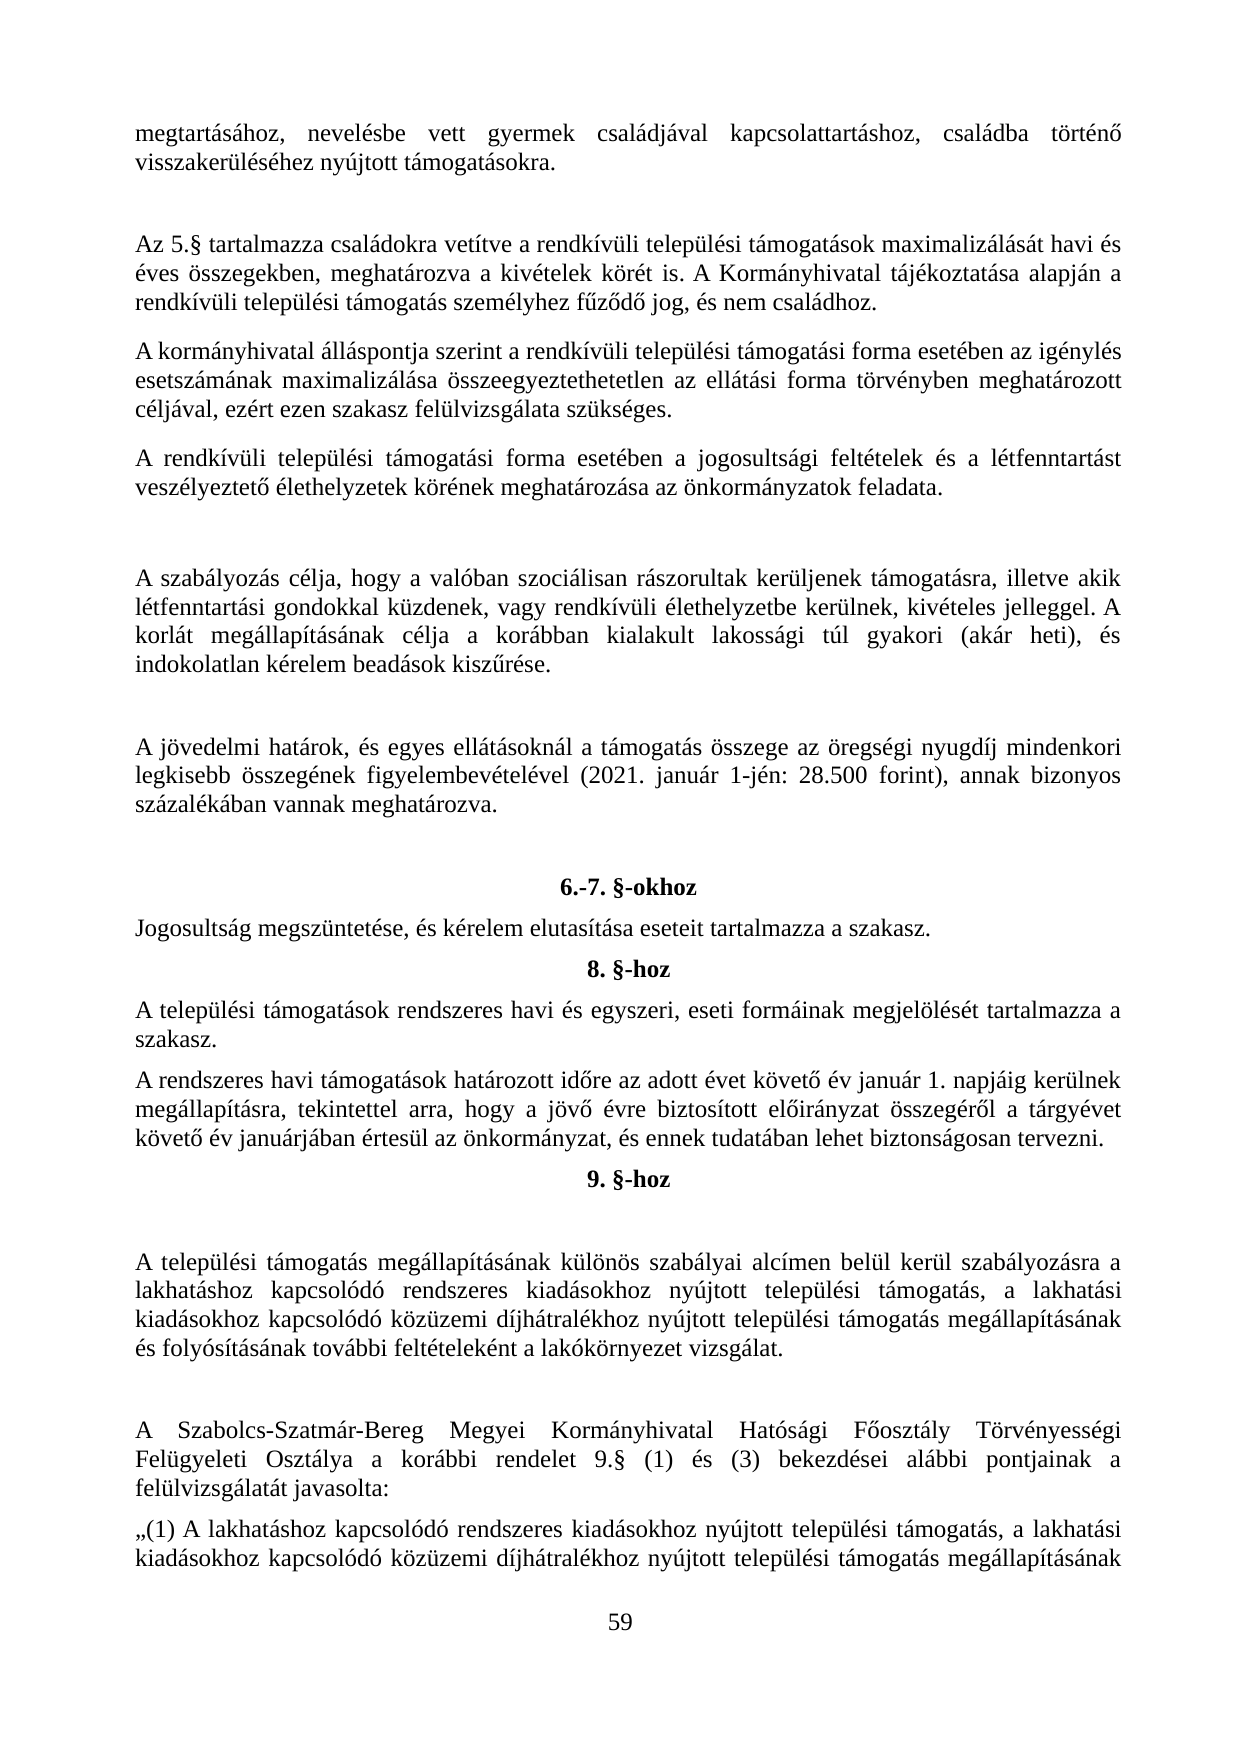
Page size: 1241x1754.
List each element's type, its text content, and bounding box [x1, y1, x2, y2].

text A települési támogatások rendszeres havi és egyszeri, eseti formáinak megjelölését tartalmazza a szakasz. [135, 996, 1122, 1053]
text Jogosultság megszüntetése, és kérelem elutasítása eseteit tartalmazza a szakasz. [135, 913, 1122, 942]
text A szabályozás célja, hogy a valóban szociálisan rászorultak kerüljenek támogatásra, illetve akik létfenntartási gondokkal küzdenek, vagy rendkívüli élethelyzetbe kerülnek, kivételes jelleggel. A korlát megállapításának célja a korábban kialakult lakossági túl gyakori (akár heti), és indokolatlan kérelem beadások kiszűrése. [135, 563, 1122, 678]
text A rendszeres havi támogatások határozott időre az adott évet követő év január 1. napjáig kerülnek megállapításra, tekintettel arra, hogy a jövő évre biztosított előirányzat összegéről a tárgyévet követő év januárjában értesül az önkormányzat, és ennek tudatában lehet biztonságosan tervezni. [135, 1066, 1122, 1152]
text A jövedelmi határok, és egyes ellátásoknál a támogatás összege az öregségi nyugdíj mindenkori legkisebb összegének figyelembevételével (2021. január 1-jén: 28.500 forint), annak bizonyos százalékában vannak meghatározva. [135, 732, 1122, 818]
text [135, 118, 1122, 176]
text A Szabolcs-Szatmár-Bereg Megyei Kormányhivatal Hatósági Főosztály Törvényességi Felügyeleti Osztálya a korábbi rendelet 9.§ (1) és (3) bekezdései alábbi pontjainak a felülvizsgálatát javasolta: [135, 1416, 1122, 1502]
text 6.-7. §-okhoz [135, 872, 1122, 901]
text A rendkívüli települési támogatási forma esetében a jogosultsági feltételek és a létfenntartást veszélyeztető élethelyzetek körének meghatározása az önkormányzatok feladata. [135, 443, 1122, 501]
text 9. §-hoz [135, 1164, 1122, 1193]
text A települési támogatás megállapításának különös szabályai alcímen belül kerül szabályozásra a lakhatáshoz kapcsolódó rendszeres kiadásokhoz nyújtott települési támogatás, a lakhatási kiadásokhoz kapcsolódó közüzemi díjhátralékhoz nyújtott települési támogatás megállapításának és folyósításának további feltételeként a lakókörnyezet vizsgálat. [135, 1247, 1122, 1362]
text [135, 1514, 1122, 1572]
text Az 5.§ tartalmazza családokra vetítve a rendkívüli települési támogatások maximalizálását havi és éves összegekben, meghatározva a kivételek körét is. A Kormányhivatal tájékoztatása alapján a rendkívüli települési támogatás személyhez fűződő jog, és nem családhoz. [135, 229, 1122, 316]
text 8. §-hoz [135, 954, 1122, 983]
text A kormányhivatal álláspontja szerint a rendkívüli települési támogatási forma esetében az igénylés esetszámának maximalizálása összeegyeztethetetlen az ellátási forma törvényben meghatározott céljával, ezért ezen szakasz felülvizsgálata szükséges. [135, 336, 1122, 423]
